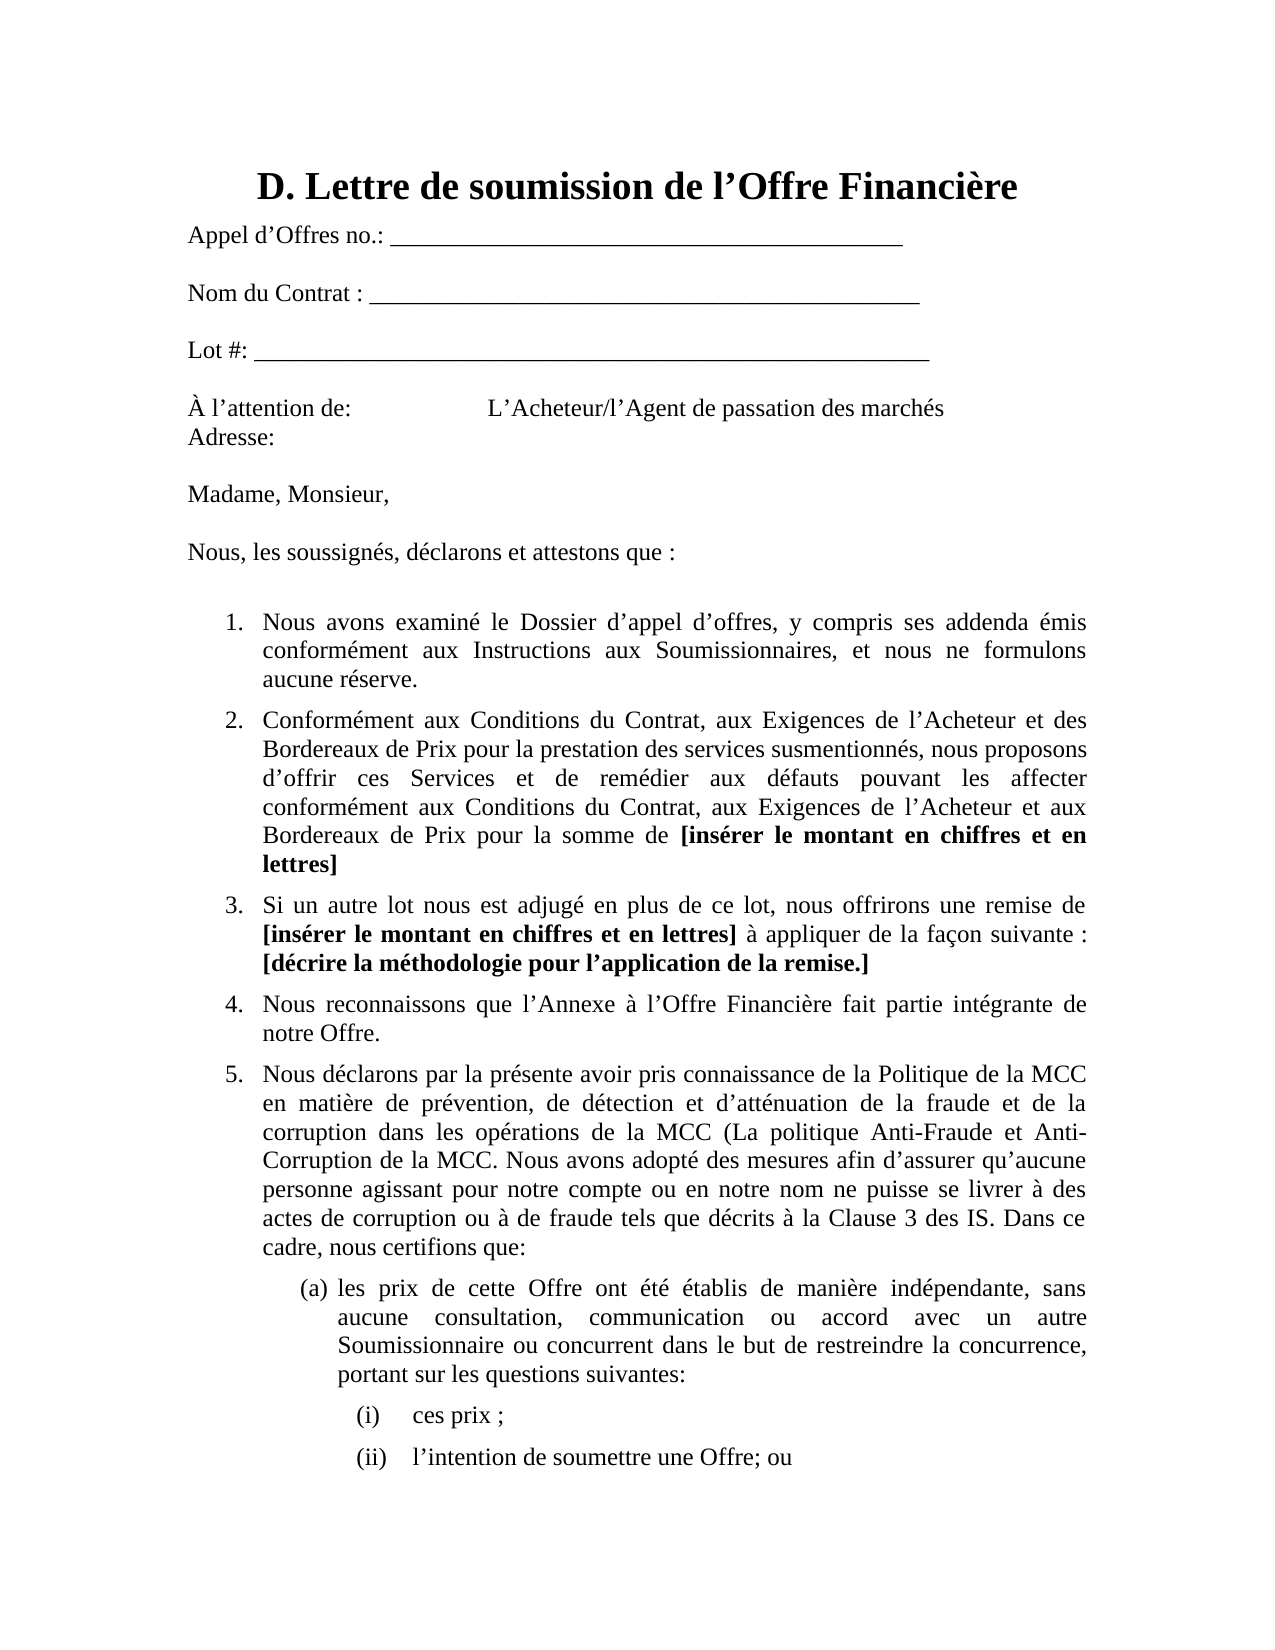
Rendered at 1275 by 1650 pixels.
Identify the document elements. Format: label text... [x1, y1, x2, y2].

list Si un autre lot nous est adjugé en plus de ce lot, nous offrirons une remise de [insérer le montant en chiffres et en lettres] à appliquer de la façon suivante : [décrire la méthodologie pour l’application de la remise.] [225, 891, 1087, 977]
text Appel d’Offres no.: _________________________________________ [187, 221, 1087, 249]
list Conformément aux Conditions du Contrat, aux Exigences de l’Acheteur et des Bordereaux de Prix pour la prestation des services susmentionnés, nous proposons d’offrir ces Services et de remédier aux défauts pouvant les affecter conformément aux Conditions du Contrat, aux Exigences de l’Acheteur et aux Bordereaux de Prix pour la somme de [insérer le montant en chiffres et en lettres] [225, 706, 1087, 878]
list Nous déclarons par la présente avoir pris connaissance de la Politique de la MCC en matière de prévention, de détection et d’atténuation de la fraude et de la corruption dans les opérations de la MCC (La politique Anti-Fraude et Anti-Corruption de la MCC. Nous avons adopté des mesures afin d’assurer qu’aucune personne agissant pour notre compte ou en notre nom ne puisse se livrer à des actes de corruption ou à de fraude tels que décrits à la Clause 3 des IS. Dans ce cadre, nous certifions que: [225, 1059, 1087, 1261]
list l’intention de soumettre une Offre; ou [356, 1442, 1087, 1471]
text Adresse: [187, 422, 1087, 451]
text Madame, Monsieur, [187, 479, 1087, 508]
text Nom du Contrat : ____________________________________________ [187, 278, 1087, 307]
text Lot #: ______________________________________________________ [187, 336, 1087, 364]
subtitle D. Lettre de soumission de l’Offre Financière [187, 162, 1087, 208]
text Nous, les soussignés, déclarons et attestons que : [187, 537, 1087, 566]
list Nous avons examiné le Dossier d’appel d’offres, y compris ses addenda émis conformément aux Instructions aux Soumissionnaires, et nous ne formulons aucune réserve. [225, 607, 1087, 693]
list ces prix ; [356, 1401, 1087, 1429]
text À l’attention de: L’Acheteur/l’Agent de passation des marchés [187, 393, 1087, 422]
list les prix de cette Offre ont été établis de manière indépendante, sans aucune consultation, communication ou accord avec un autre Soumissionnaire ou concurrent dans le but de restreindre la concurrence, portant sur les questions suivantes: [300, 1273, 1087, 1388]
list Nous reconnaissons que l’Annexe à l’Offre Financière fait partie intégrante de notre Offre. [225, 989, 1087, 1047]
